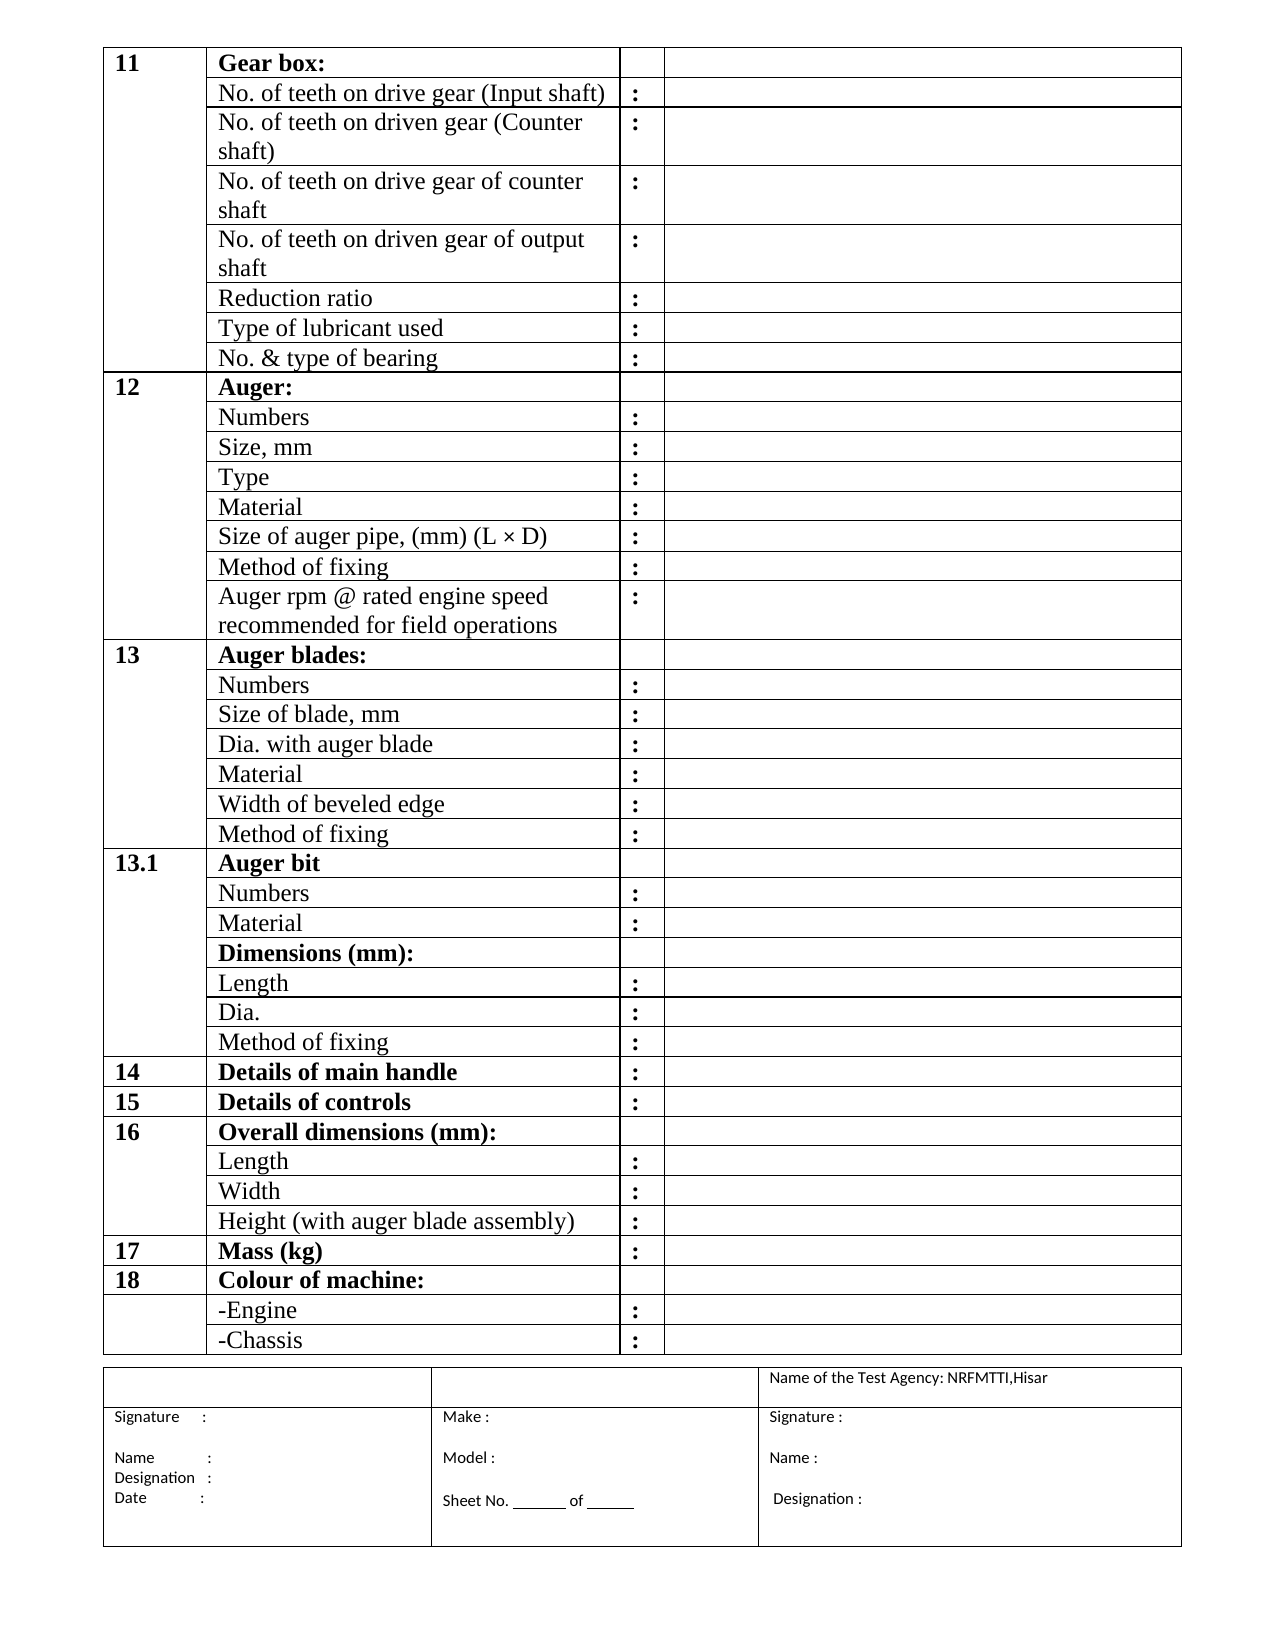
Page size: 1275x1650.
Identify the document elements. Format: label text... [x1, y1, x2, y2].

table_cell : [621, 819, 664, 847]
table_cell [665, 1206, 1181, 1235]
table_cell : [621, 789, 664, 818]
table_cell : [621, 878, 664, 907]
table_cell Method of fixing [207, 552, 619, 580]
table_cell [665, 581, 1181, 639]
table_cell [665, 998, 1181, 1026]
table_cell [665, 108, 1181, 165]
table_cell Gear box: [207, 48, 619, 77]
table_cell [665, 343, 1181, 371]
table_cell : [621, 670, 664, 698]
table_cell : [621, 1295, 664, 1324]
table_cell Size of auger pipe, (mm) (L × D) [207, 521, 619, 551]
table_cell Details of main handle [207, 1057, 619, 1086]
table_cell Dimensions (mm): [207, 938, 619, 967]
table_cell Size of blade, mm [207, 700, 619, 728]
table_cell [665, 849, 1181, 877]
table_cell No. of teeth on drive gear of counter shaft [207, 166, 619, 223]
table_cell Material [207, 908, 619, 937]
table_cell Numbers [207, 878, 619, 907]
table_cell : [621, 283, 664, 312]
table_cell : [621, 1027, 664, 1056]
table_cell Height (with auger blade assembly) [207, 1206, 619, 1235]
table_cell Overall dimensions (mm): [207, 1117, 619, 1145]
table_cell : [621, 225, 664, 282]
table_cell Mass (kg) [207, 1236, 619, 1264]
table_cell [665, 373, 1181, 401]
table_cell Material [207, 759, 619, 788]
table_cell : [621, 343, 664, 371]
table_cell Width [207, 1176, 619, 1205]
table_cell 16 [104, 1117, 206, 1235]
table_cell Dia. [207, 998, 619, 1026]
table_cell : [621, 1206, 664, 1235]
table_cell 11 [104, 48, 206, 371]
table_cell [665, 789, 1181, 818]
table_cell : [621, 1087, 664, 1116]
table_cell : [621, 1057, 664, 1086]
table_cell : [621, 402, 664, 431]
table_cell [621, 48, 664, 77]
table_cell Numbers [207, 402, 619, 431]
table_cell [665, 1176, 1181, 1205]
table_cell [665, 878, 1181, 907]
table_cell [665, 225, 1181, 282]
table_cell : [621, 968, 664, 996]
table_cell : [621, 1146, 664, 1175]
table_cell : [621, 462, 664, 491]
table_cell Numbers [207, 670, 619, 698]
table_cell [665, 313, 1181, 342]
table_cell [665, 1146, 1181, 1175]
table_cell Auger bit [207, 849, 619, 877]
table_cell [665, 908, 1181, 937]
table_cell [665, 462, 1181, 491]
table_cell : [621, 729, 664, 758]
table_cell : [621, 552, 664, 580]
table_cell : [621, 78, 664, 106]
table_cell Method of fixing [207, 819, 619, 847]
table_cell 18 [104, 1266, 206, 1294]
table_cell 17 [104, 1236, 206, 1264]
table_cell [665, 432, 1181, 461]
table_cell Colour of machine: [207, 1266, 619, 1294]
table_cell Size, mm [207, 432, 619, 461]
table_cell [665, 78, 1181, 106]
table_cell [665, 1236, 1181, 1264]
table_cell [665, 1325, 1181, 1354]
table_cell 15 [104, 1087, 206, 1116]
table_cell : [621, 1176, 664, 1205]
table_cell -Chassis [207, 1325, 619, 1354]
table_cell [665, 1117, 1181, 1145]
table_cell : [621, 581, 664, 639]
table_cell 13.1 [104, 849, 206, 1056]
table_cell Auger blades: [207, 640, 619, 669]
table_cell [621, 849, 664, 877]
table_cell [665, 166, 1181, 223]
table_cell : [621, 166, 664, 223]
table_cell : [621, 108, 664, 165]
table_cell [665, 1027, 1181, 1056]
table_cell [621, 938, 664, 967]
table_cell : [621, 432, 664, 461]
table_cell [621, 640, 664, 669]
table_cell [665, 552, 1181, 580]
table_cell : [621, 313, 664, 342]
table_cell : [621, 908, 664, 937]
table_cell [104, 1295, 206, 1354]
table_cell [665, 700, 1181, 728]
table_cell [621, 373, 664, 401]
table_cell Dia. with auger blade [207, 729, 619, 758]
table_cell 12 [104, 373, 206, 639]
table_cell No. of teeth on drive gear (Input shaft) [207, 78, 619, 106]
table_cell [621, 1117, 664, 1145]
table_cell 14 [104, 1057, 206, 1086]
table_cell [665, 283, 1181, 312]
table_cell : [621, 998, 664, 1026]
table_cell Auger rpm @ rated engine speed recommended for field operations [207, 581, 619, 639]
table_cell No. of teeth on driven gear of output shaft [207, 225, 619, 282]
table_cell : [621, 759, 664, 788]
table_cell [621, 1266, 664, 1294]
table_cell [665, 938, 1181, 967]
table_cell : [621, 1236, 664, 1264]
table_cell [665, 1266, 1181, 1294]
table_cell : [621, 700, 664, 728]
table_cell [665, 729, 1181, 758]
table_cell Details of controls [207, 1087, 619, 1116]
table_cell No. & type of bearing [207, 343, 619, 371]
table_cell [665, 48, 1181, 77]
table_cell Length [207, 1146, 619, 1175]
table_cell [665, 640, 1181, 669]
table_cell [665, 759, 1181, 788]
table_cell Type [207, 462, 619, 491]
table_cell Auger: [207, 373, 619, 401]
table_cell Reduction ratio [207, 283, 619, 312]
table_cell Width of beveled edge [207, 789, 619, 818]
table_cell : [621, 521, 664, 551]
table_cell Method of fixing [207, 1027, 619, 1056]
table_cell [665, 819, 1181, 847]
table_cell No. of teeth on driven gear (Counter shaft) [207, 108, 619, 165]
table_cell Material [207, 492, 619, 520]
table_cell : [621, 1325, 664, 1354]
table_cell [665, 968, 1181, 996]
table_cell Length [207, 968, 619, 996]
table_cell [665, 1057, 1181, 1086]
table_cell 13 [104, 640, 206, 847]
table_cell [665, 670, 1181, 698]
table_cell [665, 1087, 1181, 1116]
table_cell Type of lubricant used [207, 313, 619, 342]
table_cell : [621, 492, 664, 520]
table_cell [665, 521, 1181, 551]
table_cell [665, 492, 1181, 520]
table_cell [665, 402, 1181, 431]
table_cell -Engine [207, 1295, 619, 1324]
table_cell [665, 1295, 1181, 1324]
